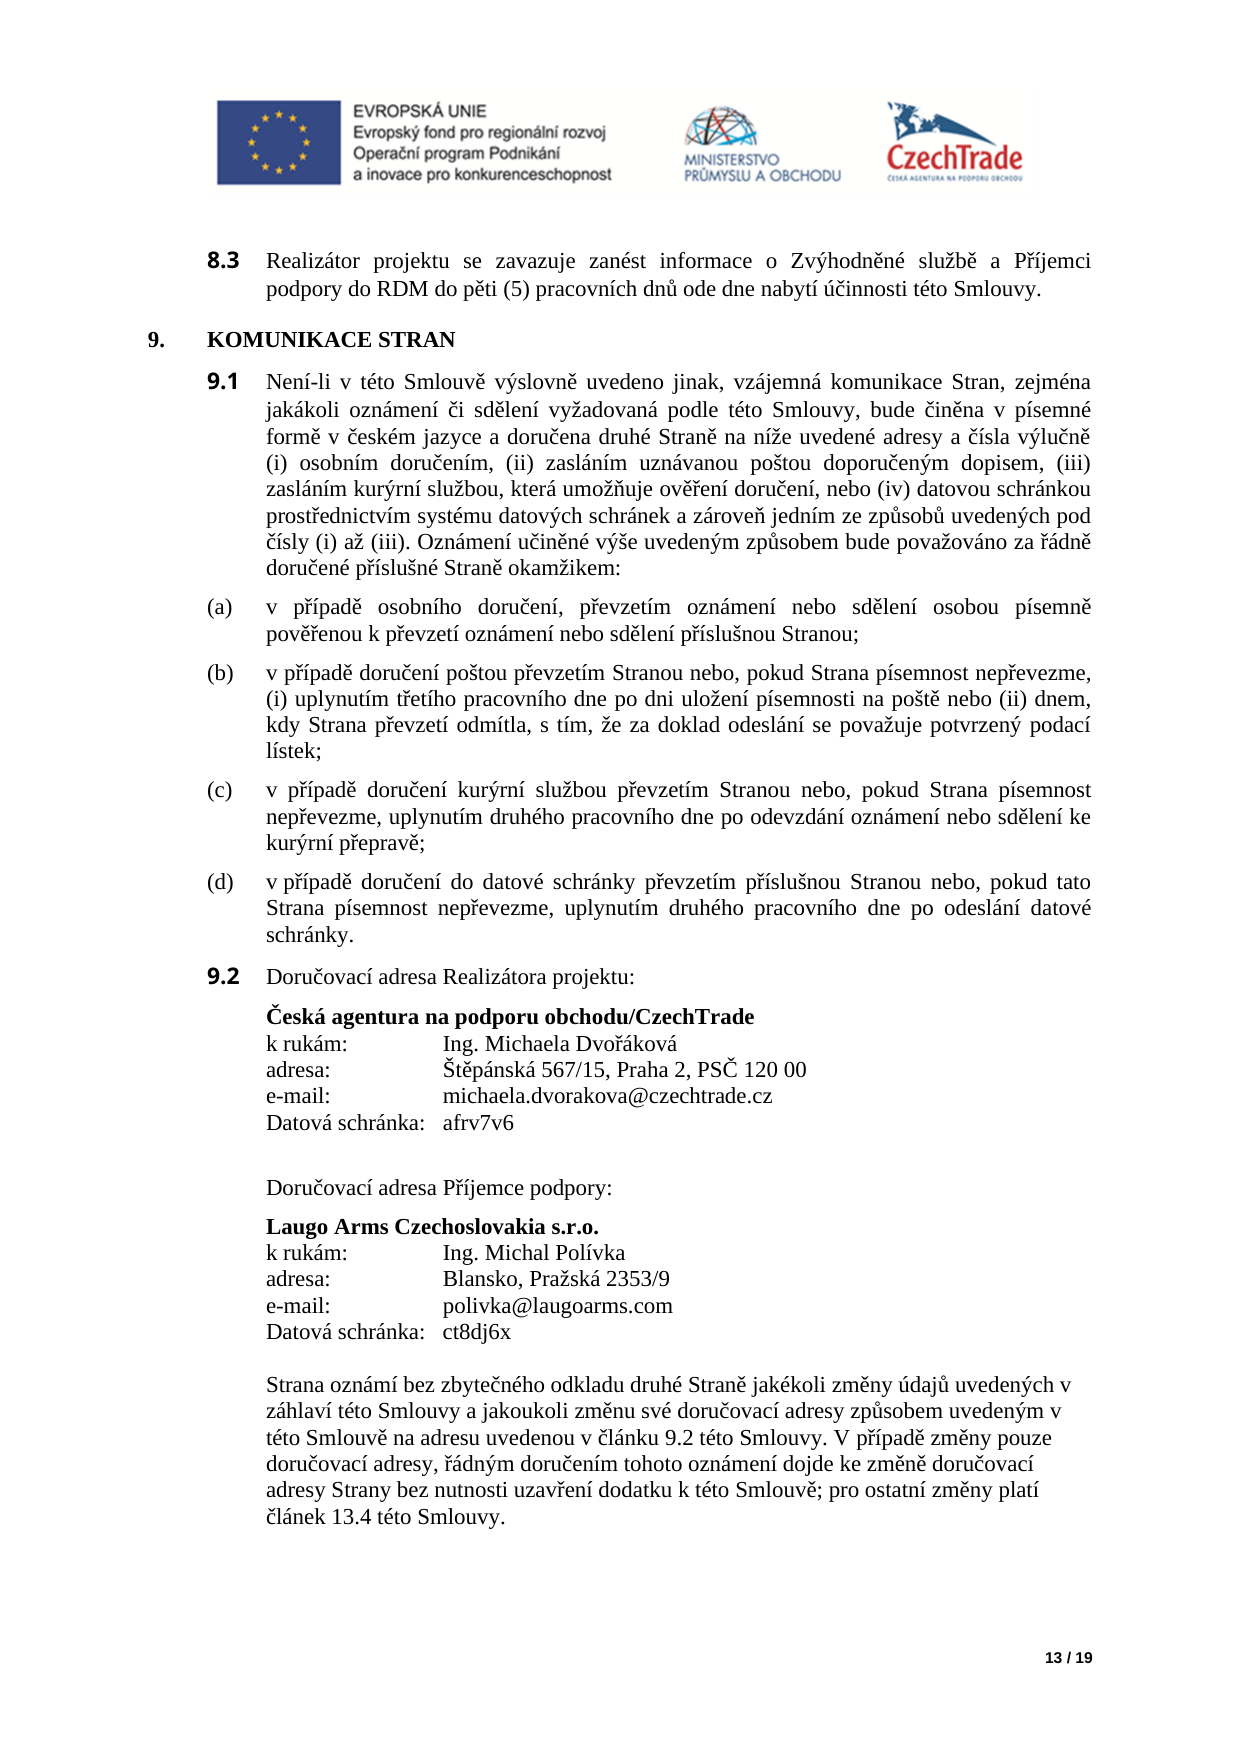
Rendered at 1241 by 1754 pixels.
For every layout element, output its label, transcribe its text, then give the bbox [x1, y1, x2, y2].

list v případě doručení kurýrní službou převzetím Stranou nebo, pokud Strana písemnost nepřevezme, uplynutím druhého pracovního dne po odevzdání oznámení nebo sdělení ke kurýrní přepravě; [207, 776, 1092, 856]
text Česká agentura na podporu obchodu/CzechTrade k rukám: Ing. Michaela Dvořáková adresa: Štěpánská 567/15, Praha 2, PSČ 120 00 e-mail: michaela.dvorakova@czechtrade.cz [266, 1003, 1092, 1109]
text Doručovací adresa Realizátora projektu: [207, 959, 1092, 991]
text Doručovací adresa Příjemce podpory: [266, 1174, 1092, 1200]
list v případě doručení poštou převzetím Stranou nebo, pokud Strana písemnost nepřevezme, (i) uplynutím třetího pracovního dne po dni uložení písemnosti na poště nebo (ii) dnem, kdy Strana převzetí odmítla, s tím, že za doklad odeslání se považuje potvrzený podací lístek; [207, 658, 1092, 764]
picture [205, 87, 1035, 200]
text Není-li v této Smlouvě výslovně uvedeno jinak, vzájemná komunikace Stran, zejména jakákoli oznámení či sdělení vyžadovaná podle této Smlouvy, bude činěna v písemné formě v českém jazyce a doručena druhé Straně na níže uvedené adresy a čísla výlučně (i) osobním doručením, (ii) zasláním uznávanou poštou doporučeným dopisem, (iii) zasláním kurýrní službou, která umožňuje ověření doručení, nebo (iv) datovou schránkou prostřednictvím systému datových schránek a zároveň jedním ze způsobů uvedených pod čísly (i) až (iii). Oznámení učiněné výše uvedeným způsobem bude považováno za řádně doručené příslušné Straně okamžikem: [207, 365, 1092, 581]
text Realizátor projektu se zavazuje zanést informace o Zvýhodněné službě a Příjemci podpory do RDM do pěti (5) pracovních dnů ode dne nabytí účinnosti této Smlouvy. [207, 244, 1092, 301]
text adresa: Blansko, Pražská 2353/9 e-mail: polivka@laugoarms.com [266, 1266, 1092, 1318]
subtitle komunikace stran [148, 326, 1092, 353]
text Datová schránka: afrv7v6 [266, 1109, 1092, 1135]
text Strana oznámí bez zbytečného odkladu druhé Straně jakékoli změny údajů uvedených v záhlaví této Smlouvy a jakoukoli změnu své doručovací adresy způsobem uvedeným v této Smlouvě na adresu uvedenou v článku 9.2 této Smlouvy. V případě změny pouze doručovací adresy, řádným doručením tohoto oznámení dojde ke změně doručovací adresy Strany bez nutnosti uzavření dodatku k této Smlouvě; pro ostatní změny platí článek 13.4 této Smlouvy. [266, 1371, 1092, 1529]
text Datová schránka: ct8dj6x [266, 1318, 1092, 1344]
list v případě osobního doručení, převzetím oznámení nebo sdělení osobou písemně pověřenou k převzetí oznámení nebo sdělení příslušnou Stranou; [207, 593, 1092, 646]
text Laugo Arms Czechoslovakia s.r.o. k rukám: Ing. Michal Polívka [266, 1213, 1092, 1266]
list v případě doručení do datové schránky převzetím příslušnou Stranou nebo, pokud tato Strana písemnost nepřevezme, uplynutím druhého pracovního dne po odeslání datové schránky. [207, 868, 1092, 947]
